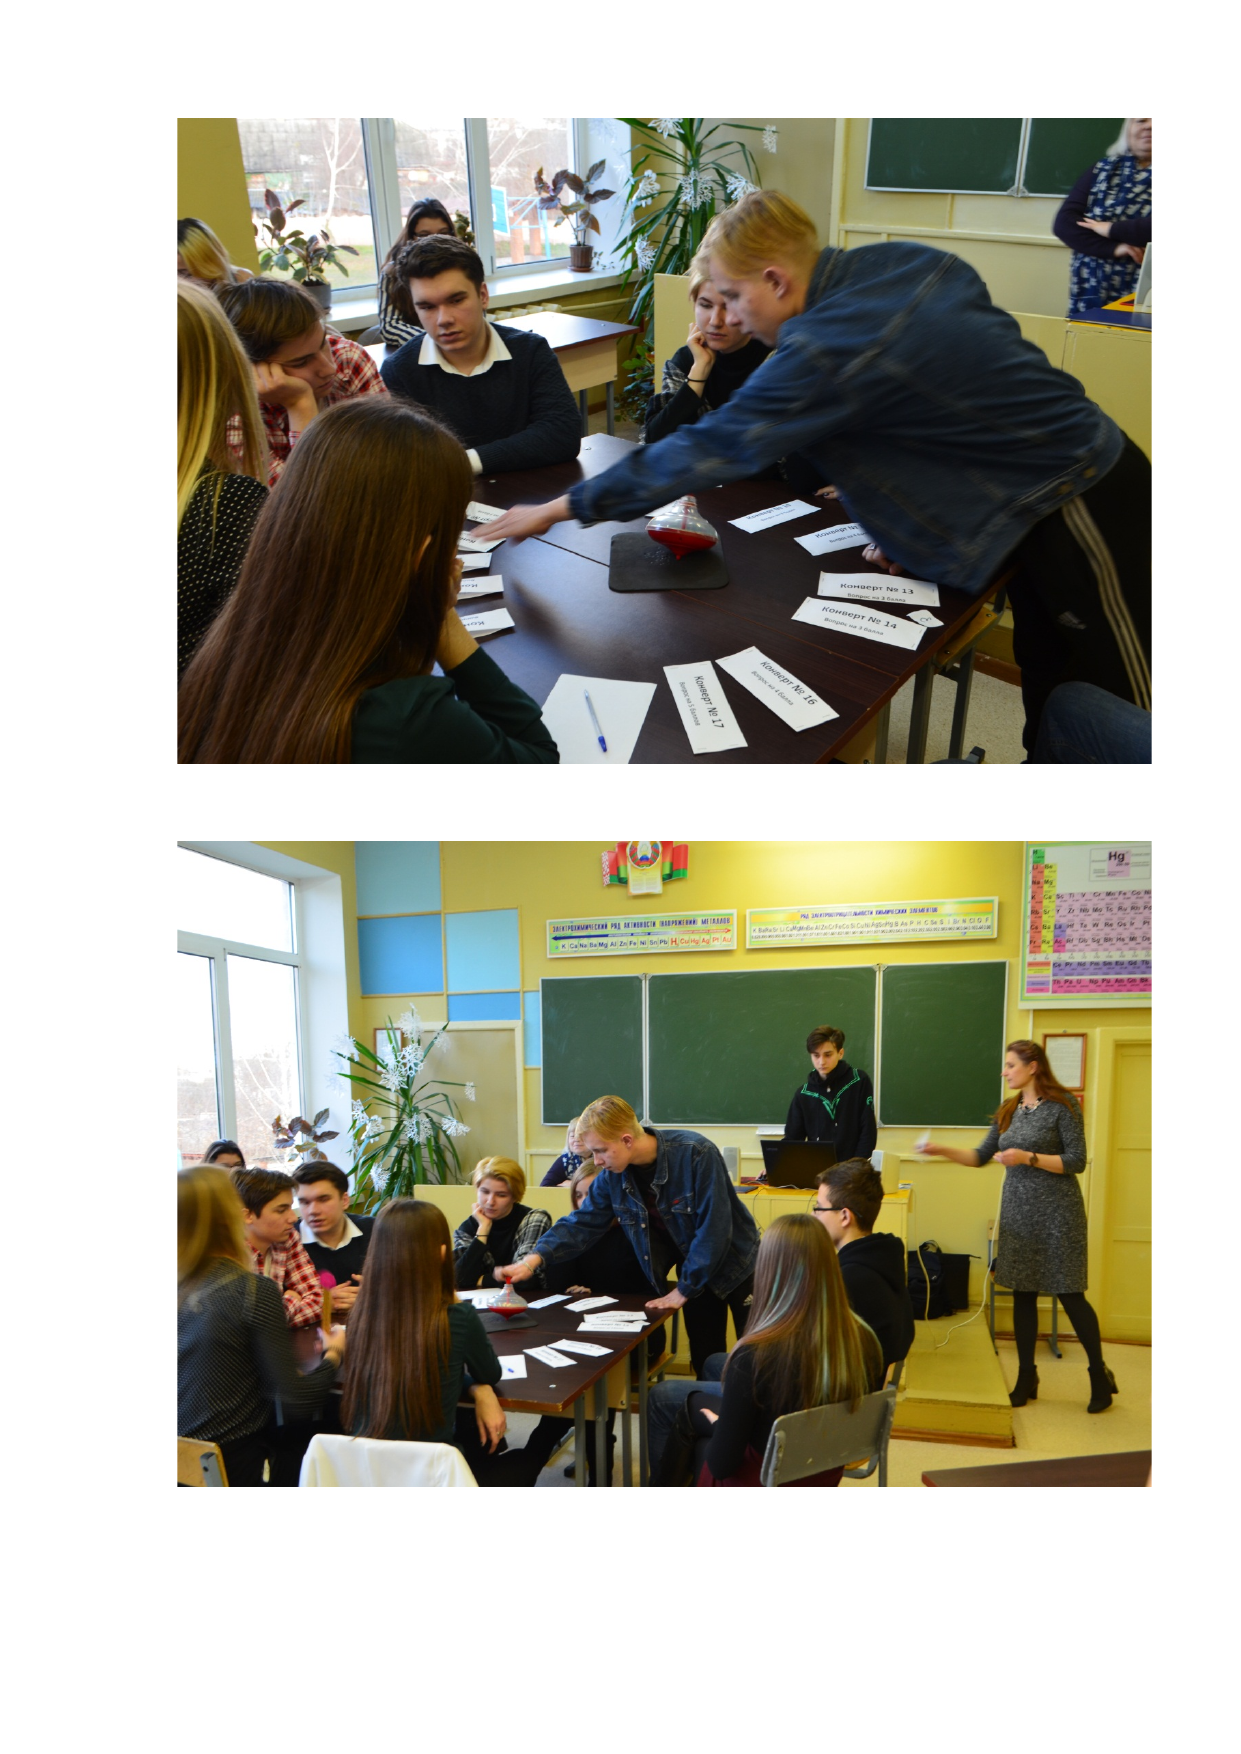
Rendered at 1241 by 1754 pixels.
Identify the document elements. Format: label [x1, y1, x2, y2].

picture [177, 841, 1152, 1487]
picture [177, 118, 1152, 764]
